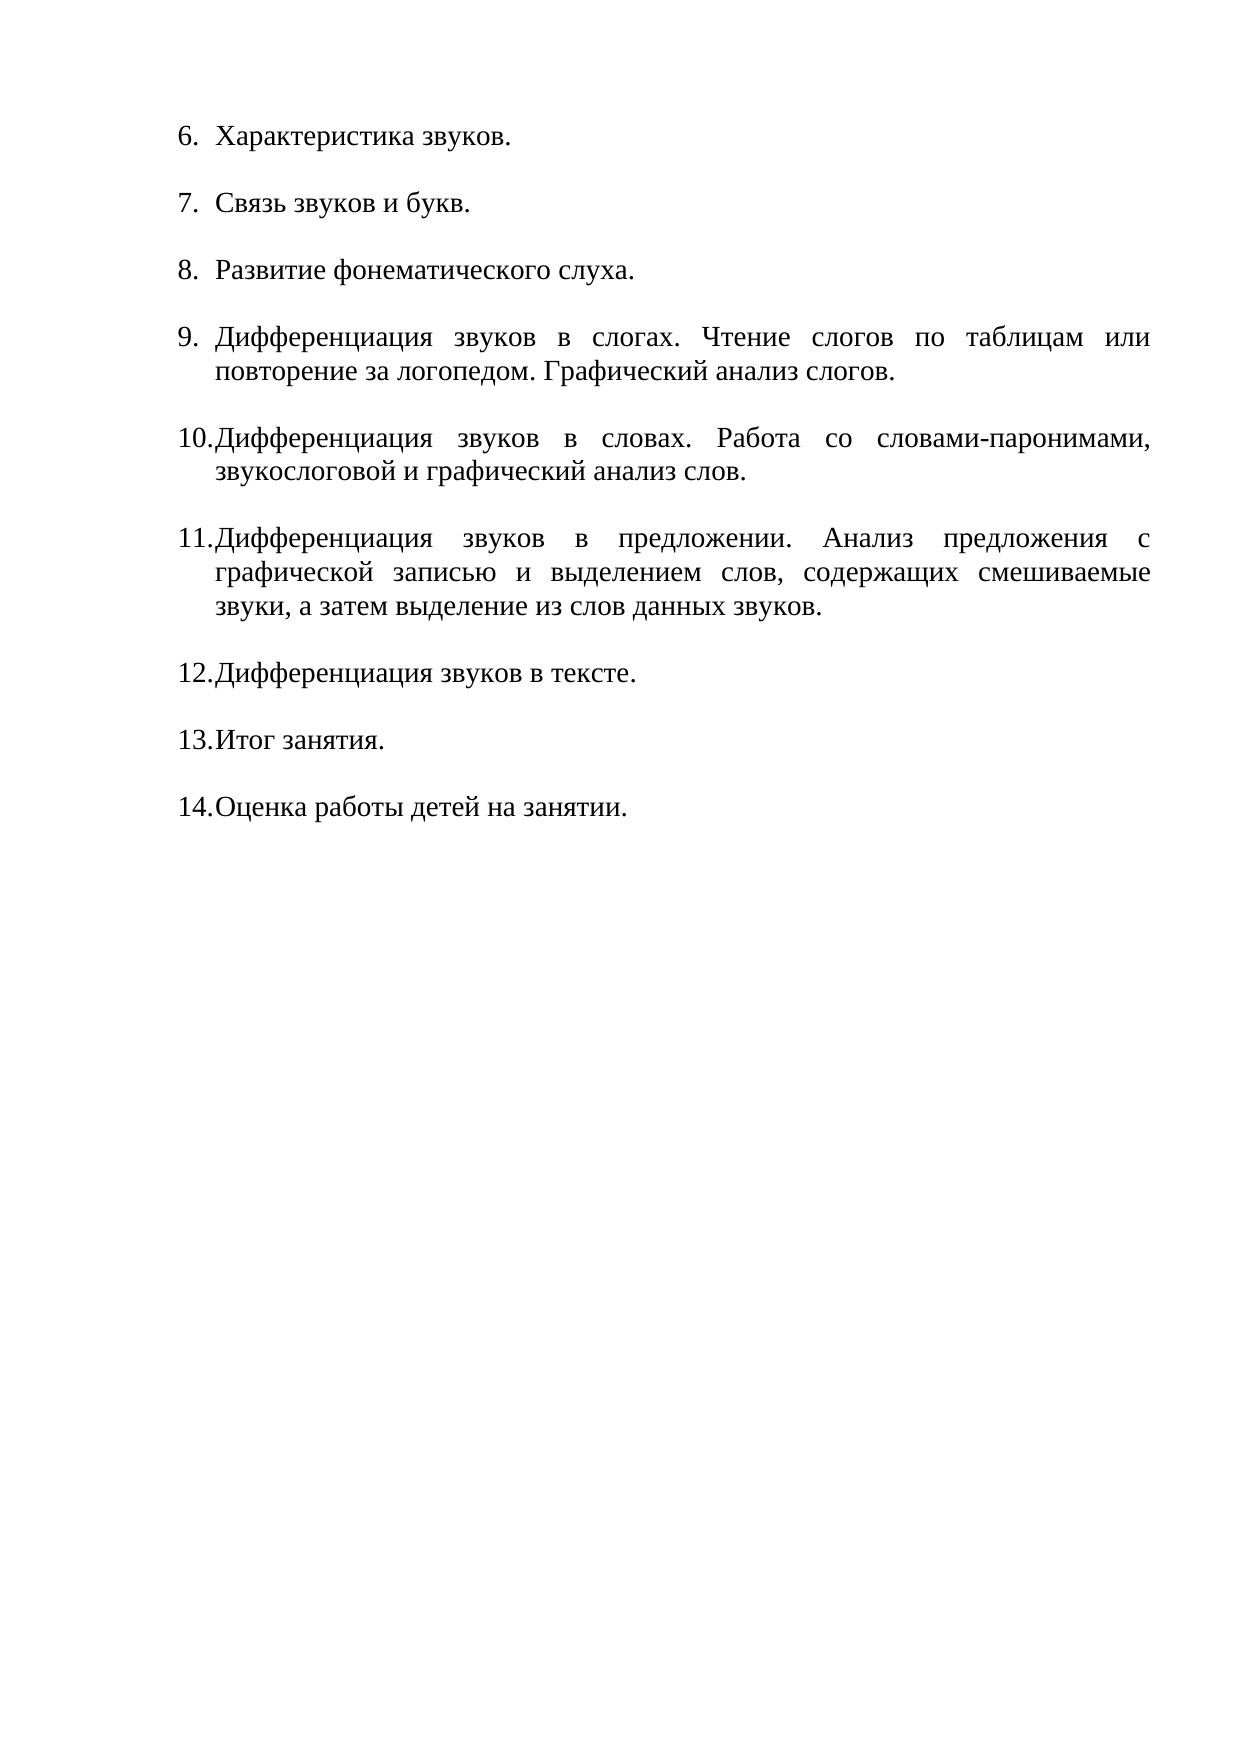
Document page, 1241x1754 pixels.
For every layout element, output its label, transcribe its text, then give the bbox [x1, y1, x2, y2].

list Развитие фонематического слуха. [177, 252, 1152, 286]
list Характеристика звуков. [177, 118, 1152, 152]
list Оценка работы детей на занятии. [177, 789, 1152, 822]
list Дифференциация звуков в тексте. [177, 655, 1152, 688]
list Дифференциация звуков в словах. Работа со словами-паронимами, звукослоговой и графический анализ слов. [177, 420, 1152, 487]
list Дифференциация звуков в слогах. Чтение слогов по таблицам или повторение за логопедом. Графический анализ слогов. [177, 319, 1152, 386]
list Связь звуков и букв. [177, 185, 1152, 219]
list Дифференциация звуков в предложении. Анализ предложения с графической записью и выделением слов, содержащих смешиваемые звуки, а затем выделение из слов данных звуков. [177, 521, 1152, 621]
list Итог занятия. [177, 722, 1152, 755]
